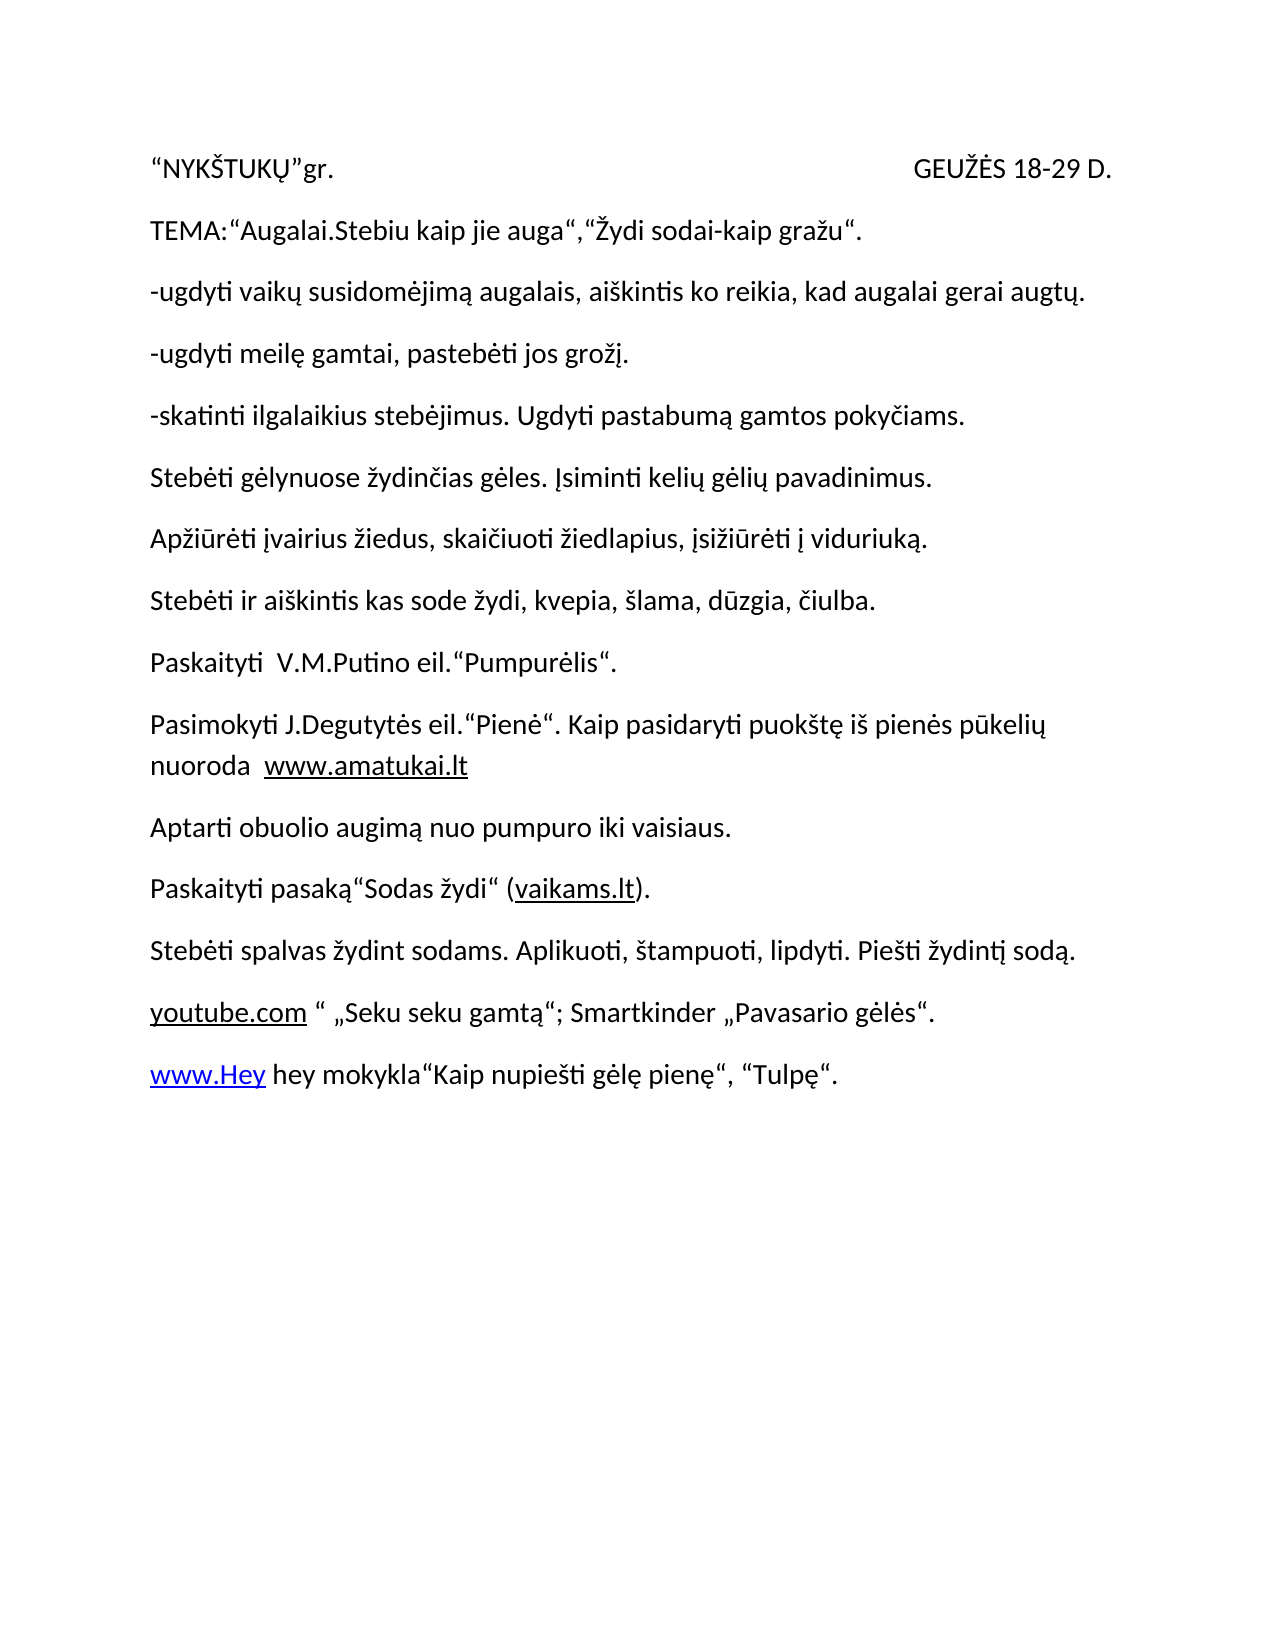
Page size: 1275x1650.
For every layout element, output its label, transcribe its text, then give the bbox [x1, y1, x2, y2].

text TEMA:“Augalai.Stebiu kaip jie auga“,“Žydi sodai-kaip gražu“. [150, 212, 1125, 247]
text Apžiūrėti įvairius žiedus, skaičiuoti žiedlapius, įsižiūrėti į viduriuką. [150, 521, 1125, 556]
text -ugdyti vaikų susidomėjimą augalais, aiškintis ko reikia, kad augalai gerai augtų. [150, 273, 1125, 309]
text Aptarti obuolio augimą nuo pumpuro iki vaisiaus. [150, 809, 1125, 844]
text “NYKŠTUKŲ”gr. GEUŽĖS 18-29 D. [150, 150, 1125, 186]
text Pasimokyti J.Degutytės eil.“Pienė“. Kaip pasidaryti puokštę iš pienės pūkelių nuoroda www.amatukai.lt [150, 706, 1125, 782]
text -skatinti ilgalaikius stebėjimus. Ugdyti pastabumą gamtos pokyčiams. [150, 397, 1125, 433]
text -ugdyti meilę gamtai, pastebėti jos grožį. [150, 335, 1125, 371]
text www.Hey hey mokykla“Kaip nupiešti gėlę pienę“, “Tulpę“. [150, 1056, 1125, 1091]
text Stebėti gėlynuose žydinčias gėles. Įsiminti kelių gėlių pavadinimus. [150, 459, 1125, 494]
text Stebėti ir aiškintis kas sode žydi, kvepia, šlama, dūzgia, čiulba. [150, 582, 1125, 618]
text Paskaityti V.M.Putino eil.“Pumpurėlis“. [150, 644, 1125, 680]
text Paskaityti pasaką“Sodas žydi“ (vaikams.lt). [150, 870, 1125, 906]
text Stebėti spalvas žydint sodams. Aplikuoti, štampuoti, lipdyti. Piešti žydintį sodą. [150, 932, 1125, 968]
text youtube.com “ „Seku seku gamtą“; Smartkinder „Pavasario gėlės“. [150, 994, 1125, 1029]
